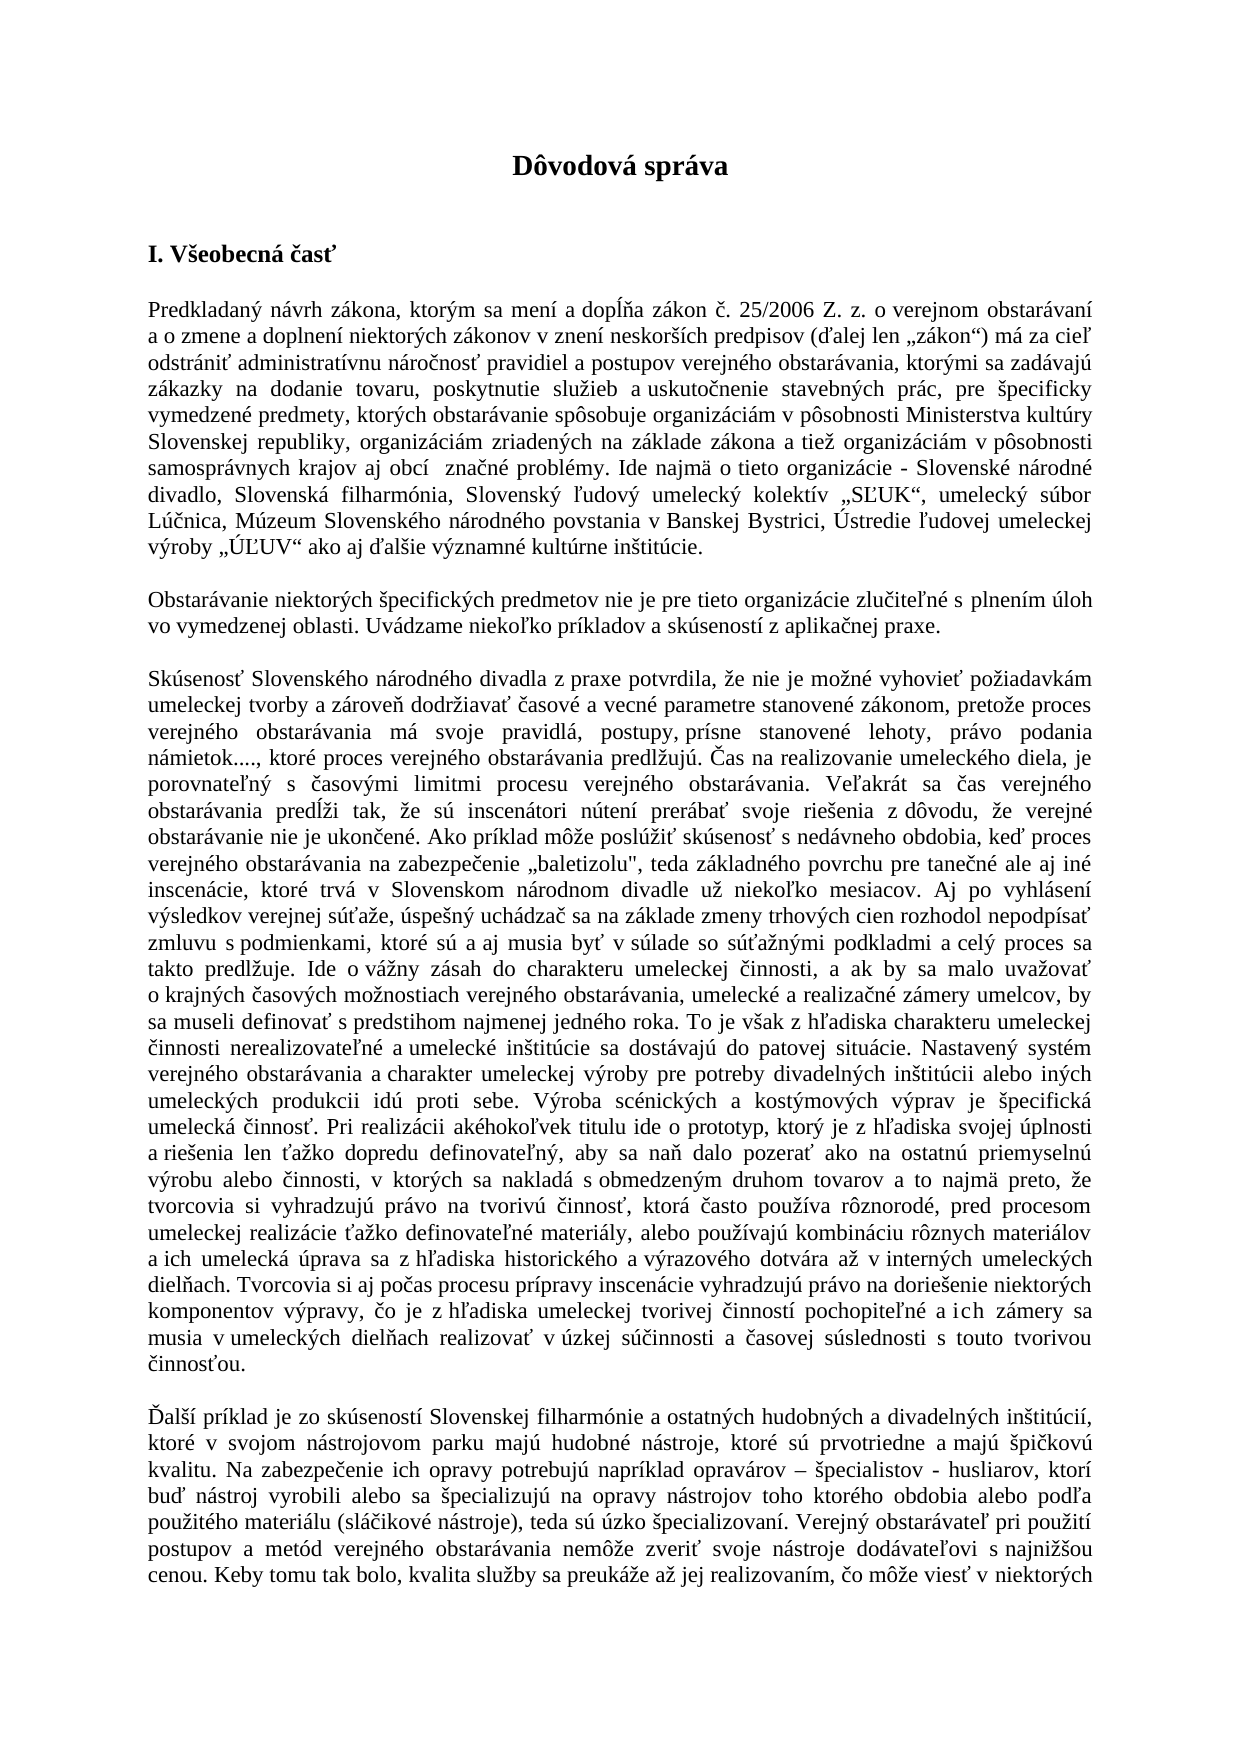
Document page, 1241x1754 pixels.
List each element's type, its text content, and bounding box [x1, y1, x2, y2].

text Skúsenosť Slovenského národného divadla z praxe potvrdila, že nie je možné vyhovieť požiadavkám umeleckej tvorby a zároveň dodržiavať časové a vecné parametre stanovené zákonom, pretože proces verejného obstarávania má svoje pravidlá, postupy, prísne stanovené lehoty, právo podania námietok...., ktoré proces verejného obstarávania predlžujú. Čas na realizovanie umeleckého diela, je porovnateľný s časovými limitmi procesu verejného obstarávania. Veľakrát sa čas verejného obstarávania predĺži tak, že sú inscenátori nútení prerábať svoje riešenia z dôvodu, že verejné obstarávanie nie je ukončené. Ako príklad môže poslúžiť skúsenosť s nedávneho obdobia, keď proces verejného obstarávania na zabezpečenie „baletizolu", teda základného povrchu pre tanečné ale aj iné inscenácie, ktoré trvá v Slovenskom národnom divadle už niekoľko mesiacov. Aj po vyhlásení výsledkov verejnej súťaže, úspešný uchádzač sa na základe zmeny trhových cien rozhodol nepodpísať zmluvu s podmienkami, ktoré sú a aj musia byť v súlade so súťažnými podkladmi a celý proces sa takto predlžuje. Ide o vážny zásah do charakteru umeleckej činnosti, a ak by sa malo uvažovať o krajných časových možnostiach verejného obstarávania, umelecké a realizačné zámery umelcov, by sa museli definovať s predstihom najmenej jedného roka. To je však z hľadiska charakteru umeleckej činnosti nerealizovateľné a umelecké inštitúcie sa dostávajú do patovej situácie. Nastavený systém verejného obstarávania a charakter umeleckej výroby pre potreby divadelných inštitúcii alebo iných umeleckých produkcii idú proti sebe. Výroba scénických a kostýmových výprav je špecifická umelecká činnosť. Pri realizácii akéhokoľvek titulu ide o prototyp, ktorý je z hľadiska svojej úplnosti a riešenia len ťažko dopredu definovateľný, aby sa naň dalo pozerať ako na ostatnú priemyselnú výrobu alebo činnosti, v ktorých sa nakladá s obmedzeným druhom tovarov a to najmä preto, že tvorcovia si vyhradzujú právo na tvorivú činnosť, ktorá často používa rôznorodé, pred procesom umeleckej realizácie ťažko definovateľné materiály, alebo používajú kombináciu rôznych materiálov a ich umelecká úprava sa z hľadiska historického a výrazového dotvára až v interných umeleckých dielňach. Tvorcovia si aj počas procesu prípravy inscenácie vyhradzujú právo na doriešenie niektorých komponentov výpravy, čo je z hľadiska umeleckej tvorivej činností pochopiteľné a ich zámery sa musia v umeleckých dielňach realizovať v úzkej súčinnosti a časovej súslednosti s touto tvorivou činnosťou. [148, 665, 1093, 1377]
text Dôvodová správa [148, 148, 1093, 181]
text I. Všeobecná časť [148, 239, 1093, 267]
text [148, 1403, 1093, 1587]
text Obstarávanie niektorých špecifických predmetov nie je pre tieto organizácie zlučiteľné s plnením úloh vo vymedzenej oblasti. Uvádzame niekoľko príkladov a skúseností z aplikačnej praxe. [148, 586, 1093, 639]
text Predkladaný návrh zákona, ktorým sa mení a dopĺňa zákon č. 25/2006 Z. z. o verejnom obstarávaní a o zmene a doplnení niektorých zákonov v znení neskorších predpisov (ďalej len „zákon“) má za cieľ odstrániť administratívnu náročnosť pravidiel a postupov verejného obstarávania, ktorými sa zadávajú zákazky na dodanie tovaru, poskytnutie služieb a uskutočnenie stavebných prác, pre špecificky vymedzené predmety, ktorých obstarávanie spôsobuje organizáciám v pôsobnosti Ministerstva kultúry Slovenskej republiky, organizáciám zriadených na základe zákona a tiež organizáciám v pôsobnosti samosprávnych krajov aj obcí značné problémy. Ide najmä o tieto organizácie - Slovenské národné divadlo, Slovenská filharmónia, Slovenský ľudový umelecký kolektív „SĽUK“, umelecký súbor Lúčnica, Múzeum Slovenského národného povstania v Banskej Bystrici, Ústredie ľudovej umeleckej výroby „ÚĽUV“ ako aj ďalšie významné kultúrne inštitúcie. [148, 296, 1093, 560]
